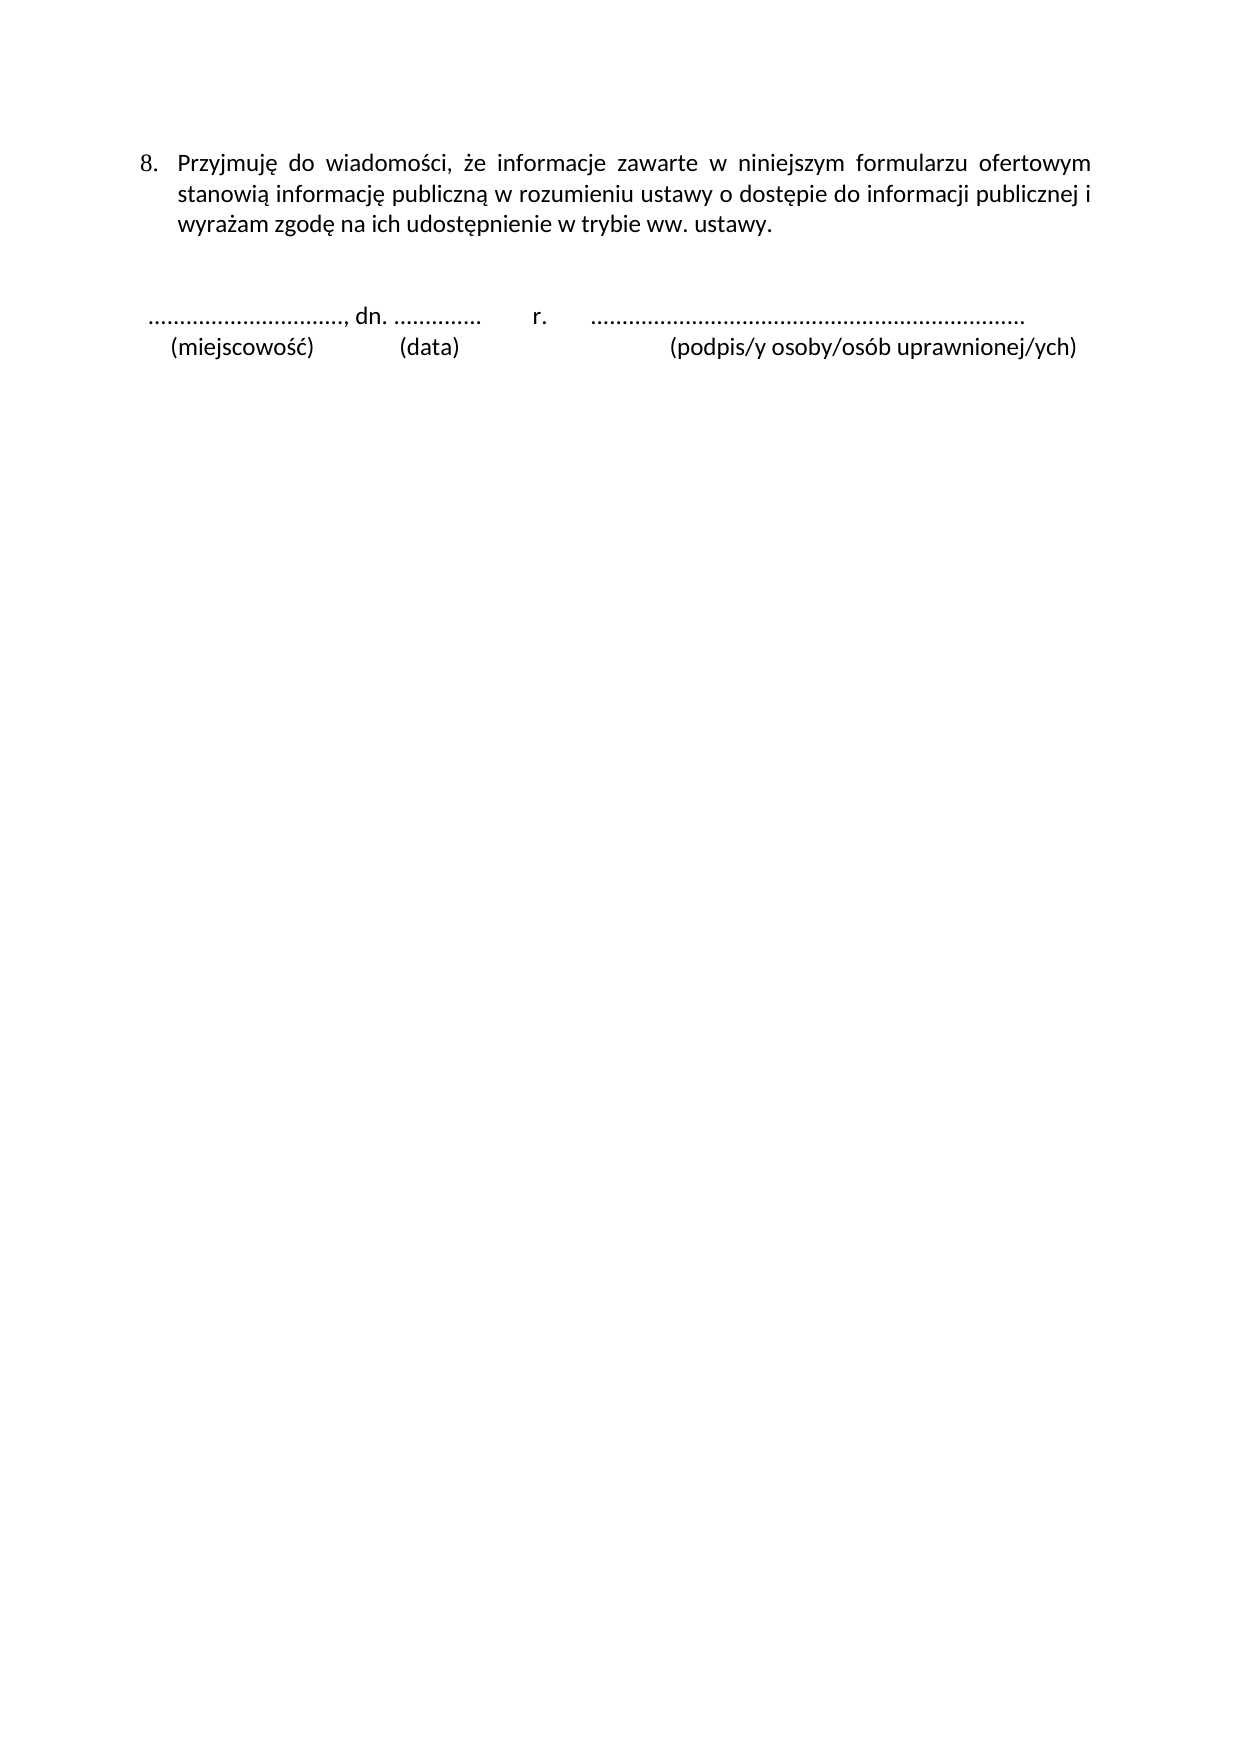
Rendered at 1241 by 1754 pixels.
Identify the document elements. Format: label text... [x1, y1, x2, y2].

text ..............................., dn. .............. r. ..................................................................... [148, 300, 1093, 331]
list Przyjmuję do wiadomości, że informacje zawarte w niniejszym formularzu ofertowym stanowią informację publiczną w rozumieniu ustawy o dostępie do informacji publicznej i wyrażam zgodę na ich udostępnienie w trybie ww. ustawy. [140, 148, 1093, 239]
text (miejscowość) (data) (podpis/y osoby/osób uprawnionej/ych) [148, 331, 1093, 361]
